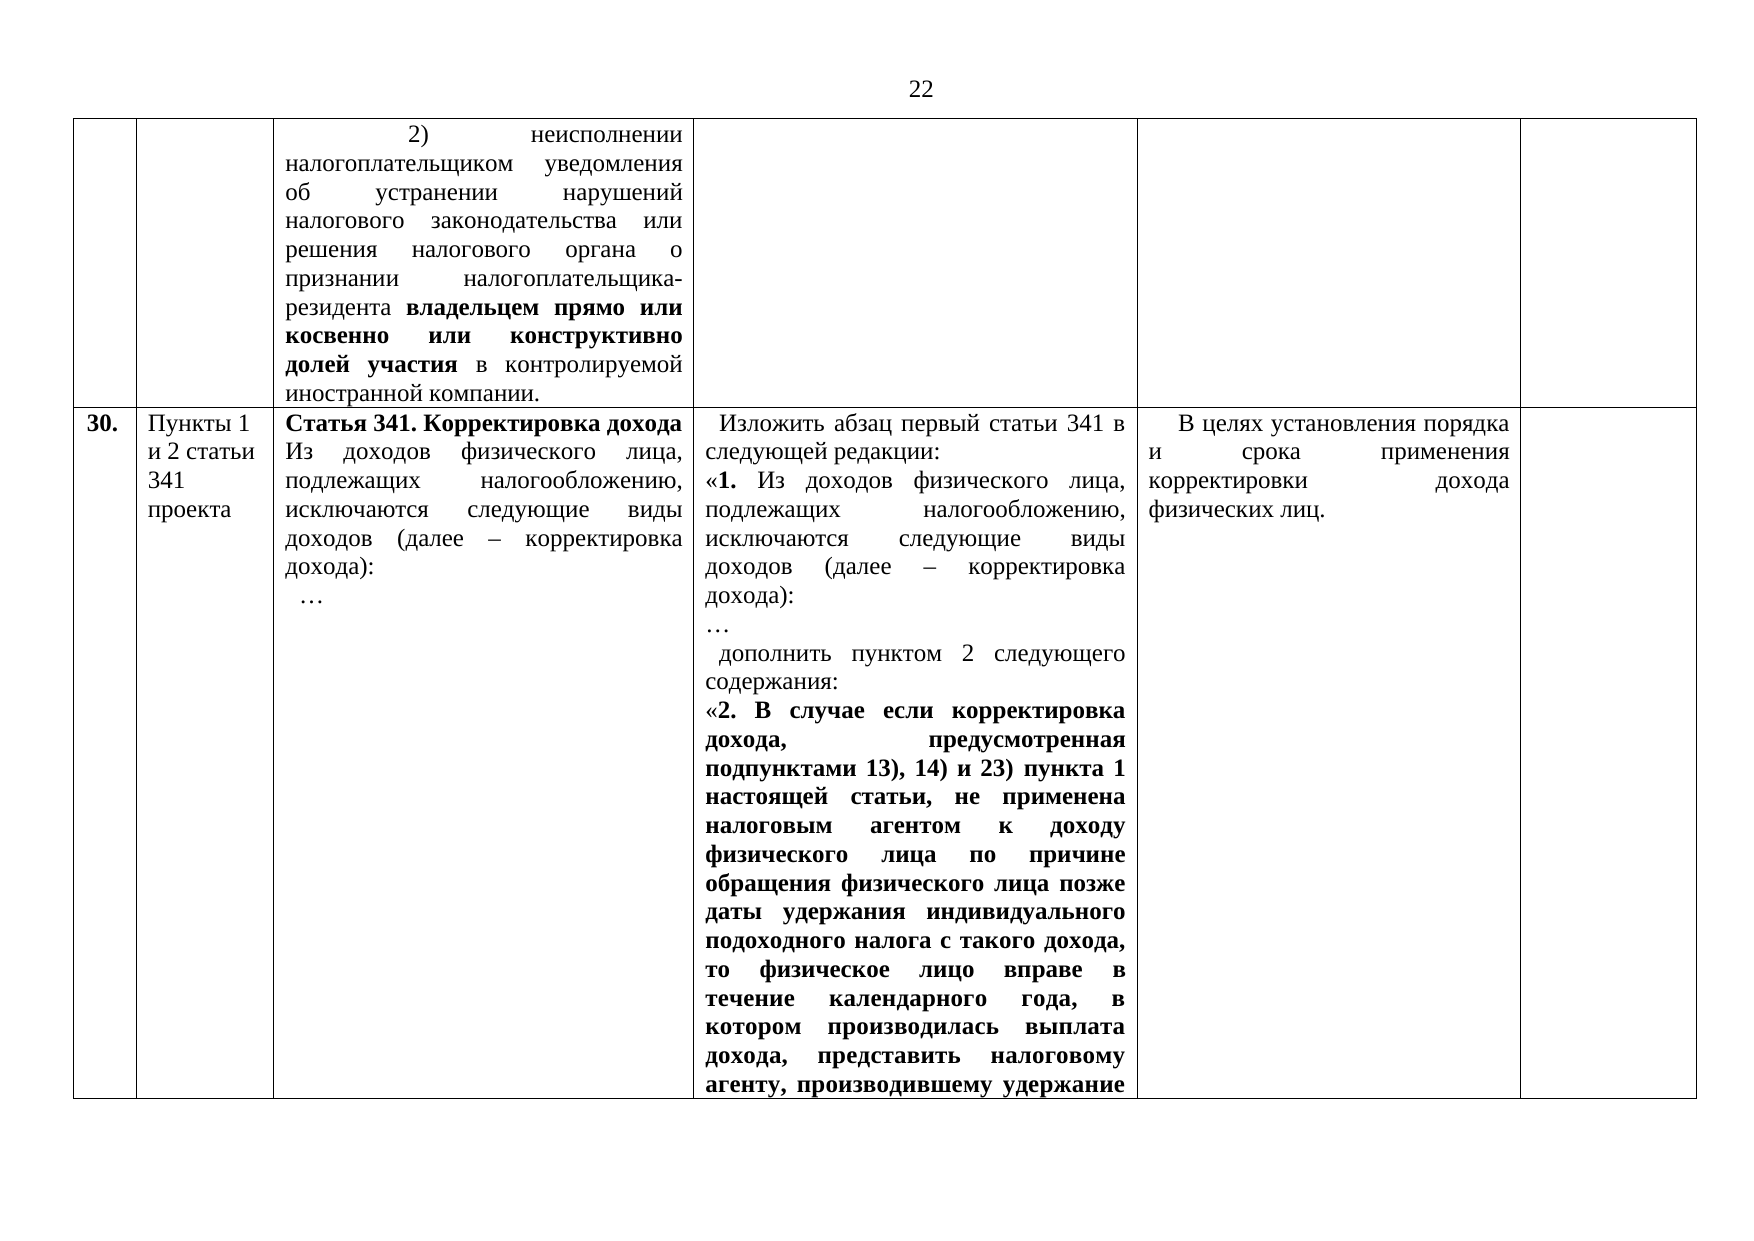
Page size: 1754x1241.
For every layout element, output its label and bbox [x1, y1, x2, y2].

table_cell [137, 408, 273, 1098]
table_cell [1138, 119, 1520, 407]
table_cell [694, 119, 1137, 407]
table_cell [274, 408, 693, 1098]
table_cell [1521, 408, 1696, 1098]
table_cell [74, 408, 136, 1098]
table_cell [137, 119, 273, 407]
table_cell [274, 119, 693, 407]
table_cell [1138, 408, 1520, 1098]
table_cell [694, 408, 1137, 1098]
table_cell [74, 119, 136, 407]
table_cell [1521, 119, 1696, 407]
